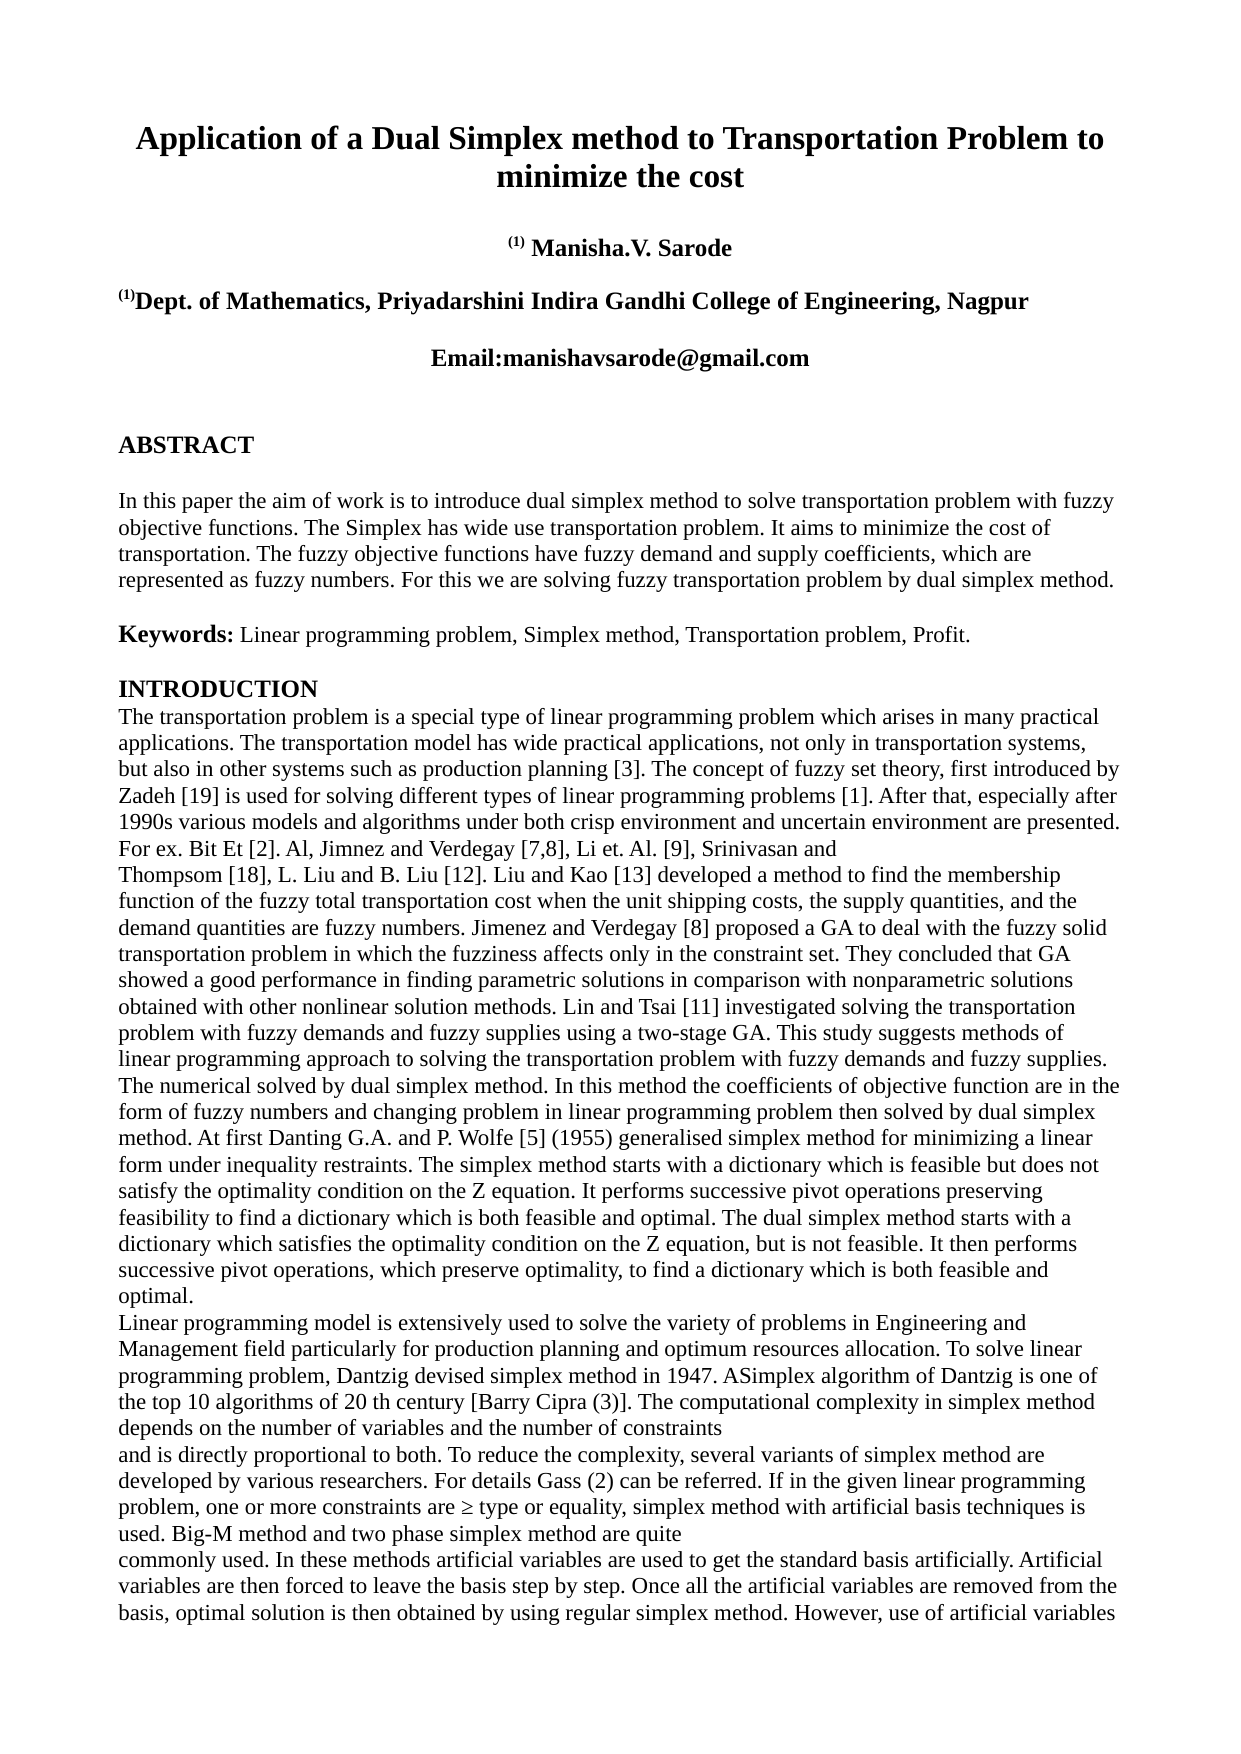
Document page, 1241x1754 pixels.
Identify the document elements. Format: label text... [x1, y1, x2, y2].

text Thompsom [18], L. Liu and B. Liu [12]. Liu and Kao [13] developed a method to find the membership function of the fuzzy total transportation cost when the unit shipping costs, the supply quantities, and the demand quantities are fuzzy numbers. Jimenez and Verdegay [8] proposed a GA to deal with the fuzzy solid transportation problem in which the fuzziness affects only in the constraint set. They concluded that GA showed a good performance in finding parametric solutions in comparison with nonparametric solutions obtained with other nonlinear solution methods. Lin and Tsai [11] investigated solving the transportation problem with fuzzy demands and fuzzy supplies using a two-stage GA. This study suggests methods of linear programming approach to solving the transportation problem with fuzzy demands and fuzzy supplies. The numerical solved by dual simplex method. In this method the coefficients of objective function are in the form of fuzzy numbers and changing problem in linear programming problem then solved by dual simplex method. At first Danting G.A. and P. Wolfe [5] (1955) generalised simplex method for minimizing a linear form under inequality restraints. The simplex method starts with a dictionary which is feasible but does not satisfy the optimality condition on the Z equation. It performs successive pivot operations preserving feasibility to find a dictionary which is both feasible and optimal. The dual simplex method starts with a dictionary which satisfies the optimality condition on the Z equation, but is not feasible. It then performs successive pivot operations, which preserve optimality, to find a dictionary which is both feasible and optimal. [118, 861, 1122, 1309]
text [118, 1546, 1122, 1625]
text Application of a Dual Simplex method to Transportation Problem to minimize the cost [118, 118, 1122, 195]
text ABSTRACT [118, 430, 1122, 458]
text Management field particularly for production planning and optimum resources allocation. To solve linear programming problem, Dantzig devised simplex method in 1947. ASimplex algorithm of Dantzig is one of the top 10 algorithms of 20 th century [Barry Cipra (3)]. The computational complexity in simplex method depends on the number of variables and the number of constraints [118, 1335, 1122, 1441]
text (1)Dept. of Mathematics, Priyadarshini Indira Gandhi College of Engineering, Nagpur [118, 286, 1122, 315]
text Email:manishavsarode@gmail.com [118, 343, 1122, 372]
text and is directly proportional to both. To reduce the complexity, several variants of simplex method are developed by various researchers. For details Gass (2) can be referred. If in the given linear programming problem, one or more constraints are ≥ type or equality, simplex method with artificial basis techniques is used. Big-M method and two phase simplex method are quite [118, 1441, 1122, 1546]
text In this paper the aim of work is to introduce dual simplex method to solve transportation problem with fuzzy objective functions. The Simplex has wide use transportation problem. It aims to minimize the cost of transportation. The fuzzy objective functions have fuzzy demand and supply coefficients, which are represented as fuzzy numbers. For this we are solving fuzzy transportation problem by dual simplex method. [118, 487, 1122, 593]
text The transportation problem is a special type of linear programming problem which arises in many practical applications. The transportation model has wide practical applications, not only in transportation systems, but also in other systems such as production planning [3]. The concept of fuzzy set theory, first introduced by Zadeh [19] is used for solving different types of linear programming problems [1]. After that, especially after 1990s various models and algorithms under both crisp environment and uncertain environment are presented. For ex. Bit Et [2]. Al, Jimnez and Verdegay [7,8], Li et. Al. [9], Srinivasan and [118, 703, 1122, 861]
text (1) Manisha.V. Sarode [118, 233, 1122, 262]
text Linear programming model is extensively used to solve the variety of problems in Engineering and [118, 1309, 1122, 1335]
text Keywords: Linear programming problem, Simplex method, Transportation problem, Profit. [118, 619, 1122, 648]
text INTRODUCTION [118, 674, 1122, 703]
